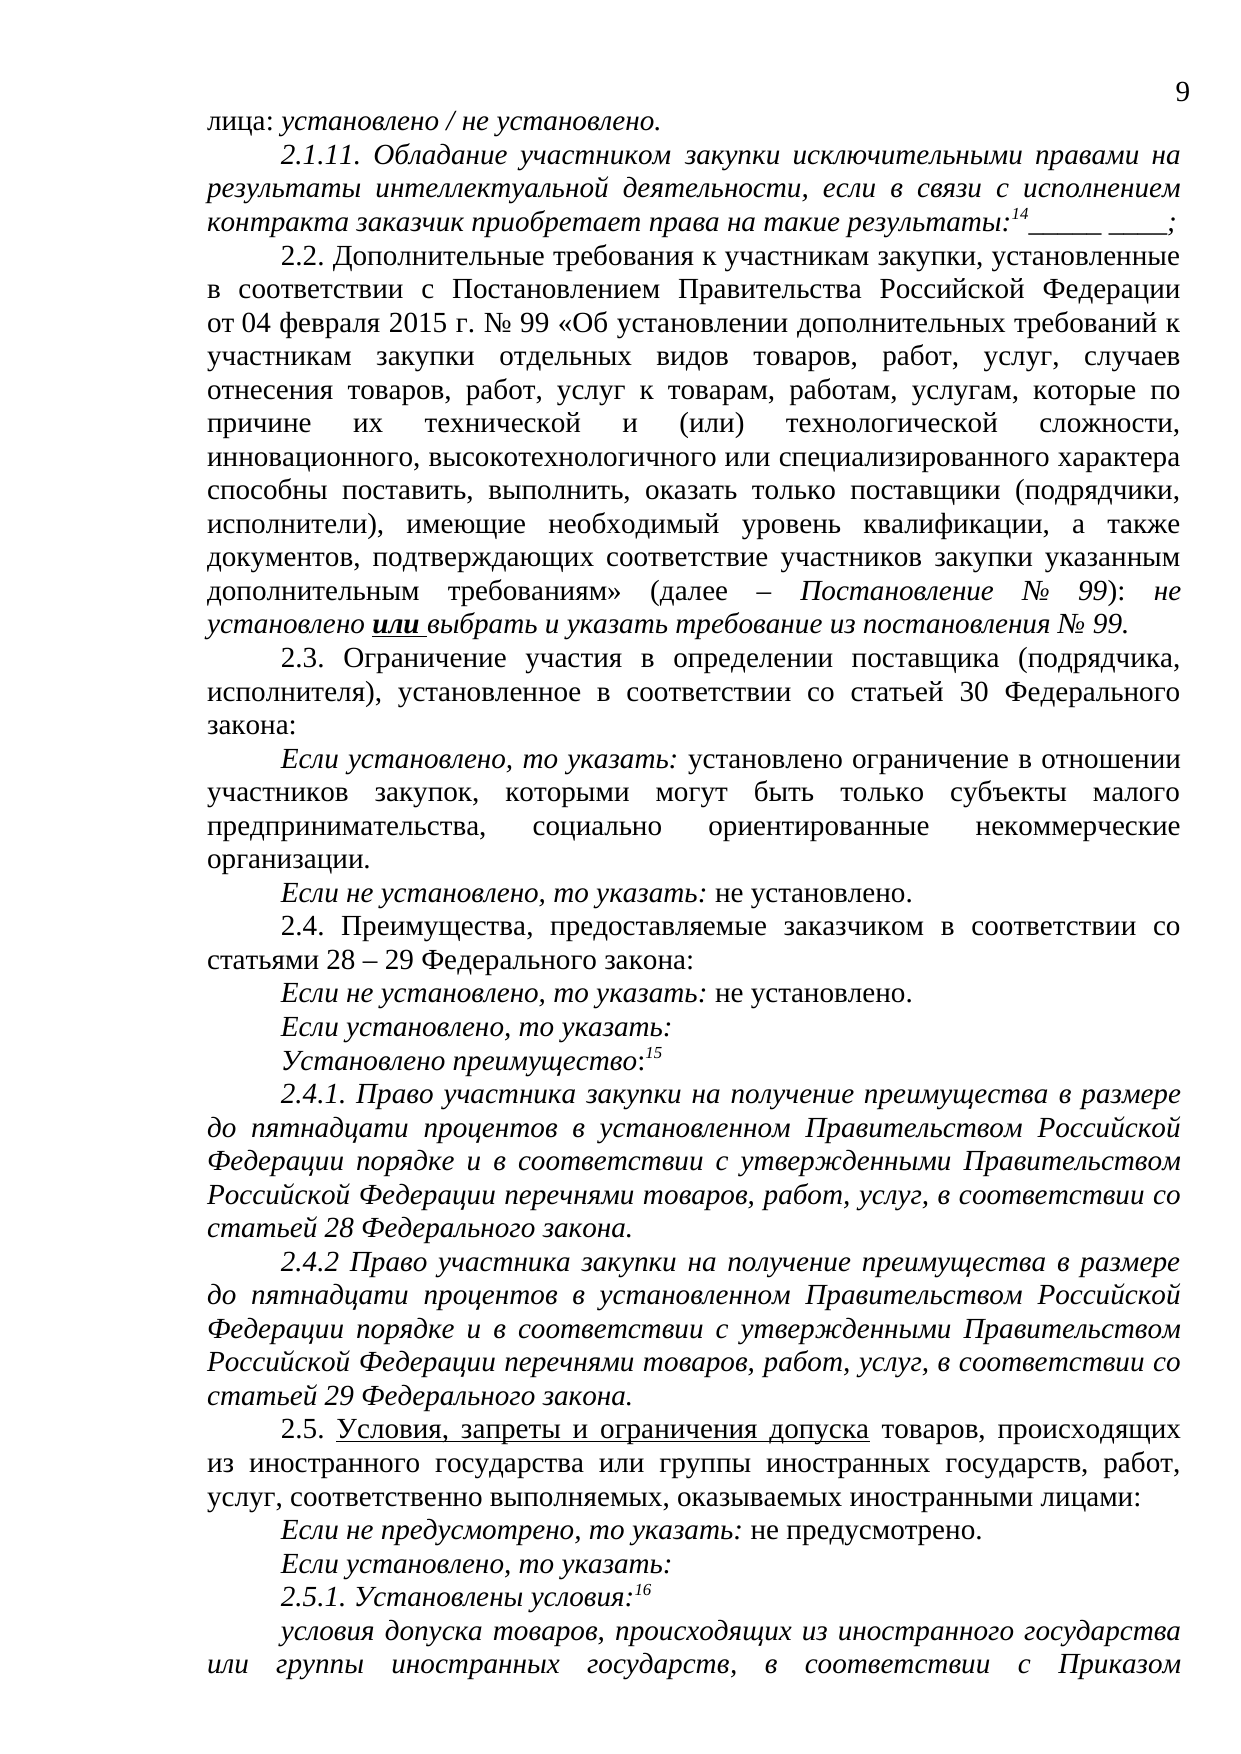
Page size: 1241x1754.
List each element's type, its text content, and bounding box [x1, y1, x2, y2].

text Если установлено, то указать: установлено ограничение в отношении участников закупок, которыми могут быть только субъекты малого предпринимательства, социально ориентированные некоммерческие организации. [207, 741, 1181, 875]
text 2.5. Условия, запреты и ограничения допуска товаров, происходящих из иностранного государства или группы иностранных государств, работ, услуг, соответственно выполняемых, оказываемых иностранными лицами: [207, 1412, 1181, 1512]
text 2.3. Ограничение участия в определении поставщика (подрядчика, исполнителя), установленное в соответствии со статьей 30 Федерального закона: [207, 640, 1181, 741]
text 2.1.11. Обладание участником закупки исключительными правами на результаты интеллектуальной деятельности, если в связи с исполнением контракта заказчик приобретает права на такие результаты:_____ ____; [207, 137, 1181, 238]
text Установлено преимущество: [207, 1043, 1181, 1076]
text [207, 1613, 1181, 1680]
text 2.5.1. Установлены условия: [207, 1579, 1181, 1613]
text Если установлено, то указать: [207, 1009, 1181, 1043]
text 2.4.2 Право участника закупки на получение преимущества в размере до пятнадцати процентов в установленном Правительством Российской Федерации порядке и в соответствии с утвержденными Правительством Российской Федерации перечнями товаров, работ, услуг, в соответствии со статьей 29 Федерального закона. [207, 1244, 1181, 1412]
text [207, 103, 1181, 137]
text 2.4. Преимущества, предоставляемые заказчиком в соответствии со статьями 28 – 29 Федерального закона: [207, 908, 1181, 976]
text Если не установлено, то указать: не установлено. [207, 976, 1181, 1009]
text 2.4.1. Право участника закупки на получение преимущества в размере до пятнадцати процентов в установленном Правительством Российской Федерации порядке и в соответствии с утвержденными Правительством Российской Федерации перечнями товаров, работ, услуг, в соответствии со статьей 28 Федерального закона. [207, 1076, 1181, 1244]
text Если не установлено, то указать: не установлено. [207, 875, 1181, 908]
text 2.2. Дополнительные требования к участникам закупки, установленные в соответствии с Постановлением Правительства Российской Федерации от 04 февраля 2015 г. № 99 «Об установлении дополнительных требований к участникам закупки отдельных видов товаров, работ, услуг, случаев отнесения товаров, работ, услуг к товарам, работам, услугам, которые по причине их технической и (или) технологической сложности, инновационного, высокотехнологичного или специализированного характера способны поставить, выполнить, оказать только поставщики (подрядчики, исполнители), имеющие необходимый уровень квалификации, а также документов, подтверждающих соответствие участников закупки указанным дополнительным требованиям» (далее – Постановление № 99): не установлено или выбрать и указать требование из постановления № 99. [207, 238, 1181, 640]
text Если не предусмотрено, то указать: не предусмотрено. [207, 1512, 1181, 1546]
text Если установлено, то указать: [207, 1546, 1181, 1579]
